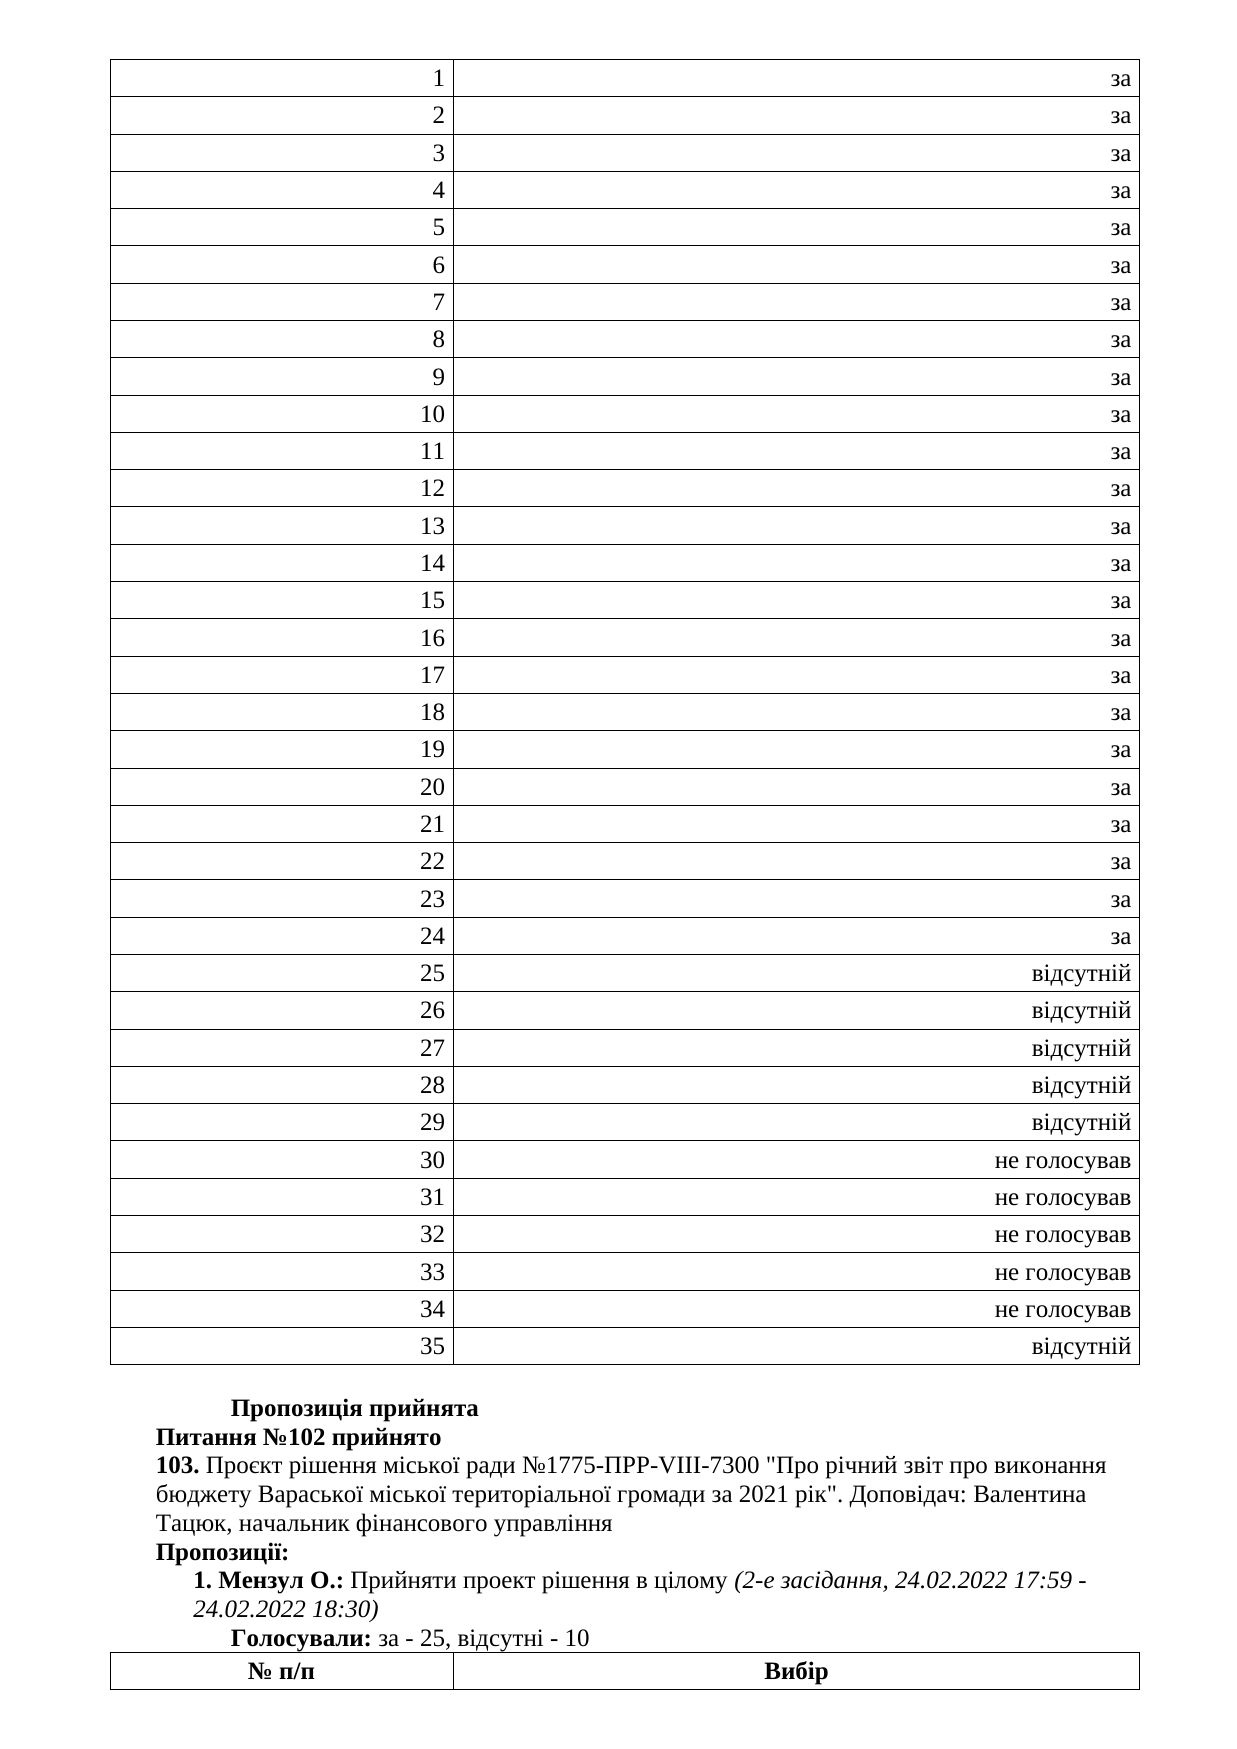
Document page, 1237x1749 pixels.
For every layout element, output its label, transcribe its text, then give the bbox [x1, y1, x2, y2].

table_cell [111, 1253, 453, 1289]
text Пропозиції: [156, 1537, 1148, 1566]
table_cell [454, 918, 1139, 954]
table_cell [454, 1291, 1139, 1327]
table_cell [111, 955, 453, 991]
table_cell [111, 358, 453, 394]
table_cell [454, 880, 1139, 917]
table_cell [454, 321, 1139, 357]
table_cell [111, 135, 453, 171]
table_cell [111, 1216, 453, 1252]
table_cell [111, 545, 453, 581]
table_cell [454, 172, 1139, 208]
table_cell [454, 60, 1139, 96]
text Голосували: за - 25, відсутні - 10 [231, 1623, 1148, 1652]
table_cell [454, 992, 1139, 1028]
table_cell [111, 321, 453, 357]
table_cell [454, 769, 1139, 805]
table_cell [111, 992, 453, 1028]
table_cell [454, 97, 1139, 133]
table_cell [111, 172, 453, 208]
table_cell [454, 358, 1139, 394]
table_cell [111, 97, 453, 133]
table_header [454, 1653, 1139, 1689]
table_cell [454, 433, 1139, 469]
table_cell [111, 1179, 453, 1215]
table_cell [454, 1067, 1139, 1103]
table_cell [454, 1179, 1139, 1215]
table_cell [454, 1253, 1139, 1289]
text Питання №102 прийнято [156, 1422, 1148, 1451]
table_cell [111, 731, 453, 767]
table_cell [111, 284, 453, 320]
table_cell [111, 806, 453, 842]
text 1. Мензул О.: Прийняти проект рішення в цілому (2-е засідання, 24.02.2022 17:59 - 24.02.2022 18:30) [193, 1566, 1148, 1623]
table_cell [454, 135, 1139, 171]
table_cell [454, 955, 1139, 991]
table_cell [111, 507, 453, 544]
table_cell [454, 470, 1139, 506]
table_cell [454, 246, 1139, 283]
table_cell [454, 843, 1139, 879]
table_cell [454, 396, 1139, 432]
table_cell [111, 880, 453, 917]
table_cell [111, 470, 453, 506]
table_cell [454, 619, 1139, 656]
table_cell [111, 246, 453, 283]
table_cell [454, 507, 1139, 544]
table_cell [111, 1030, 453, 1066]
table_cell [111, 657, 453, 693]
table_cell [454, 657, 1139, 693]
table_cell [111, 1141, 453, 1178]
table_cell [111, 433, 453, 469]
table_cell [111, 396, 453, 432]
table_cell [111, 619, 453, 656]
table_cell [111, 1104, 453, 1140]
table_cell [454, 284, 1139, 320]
text Пропозиція прийнята [231, 1364, 1148, 1422]
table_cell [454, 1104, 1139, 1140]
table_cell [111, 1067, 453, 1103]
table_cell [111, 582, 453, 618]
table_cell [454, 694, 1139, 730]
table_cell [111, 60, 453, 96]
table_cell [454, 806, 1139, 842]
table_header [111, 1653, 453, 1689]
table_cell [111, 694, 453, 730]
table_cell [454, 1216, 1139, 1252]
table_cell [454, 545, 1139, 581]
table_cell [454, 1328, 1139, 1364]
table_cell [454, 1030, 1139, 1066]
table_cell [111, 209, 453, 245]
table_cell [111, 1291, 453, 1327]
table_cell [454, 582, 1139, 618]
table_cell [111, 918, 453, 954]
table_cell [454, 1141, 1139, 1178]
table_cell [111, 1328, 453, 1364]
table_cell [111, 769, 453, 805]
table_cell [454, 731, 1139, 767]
text 103. Проєкт рішення міської ради №1775-ПРР-VIII-7300 "Про річний звіт про виконання бюджету Вараської міської територіальної громади за 2021 рік". Доповідач: Валентина Тацюк, начальник фінансового управління [156, 1451, 1148, 1537]
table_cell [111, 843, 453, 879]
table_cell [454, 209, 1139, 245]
